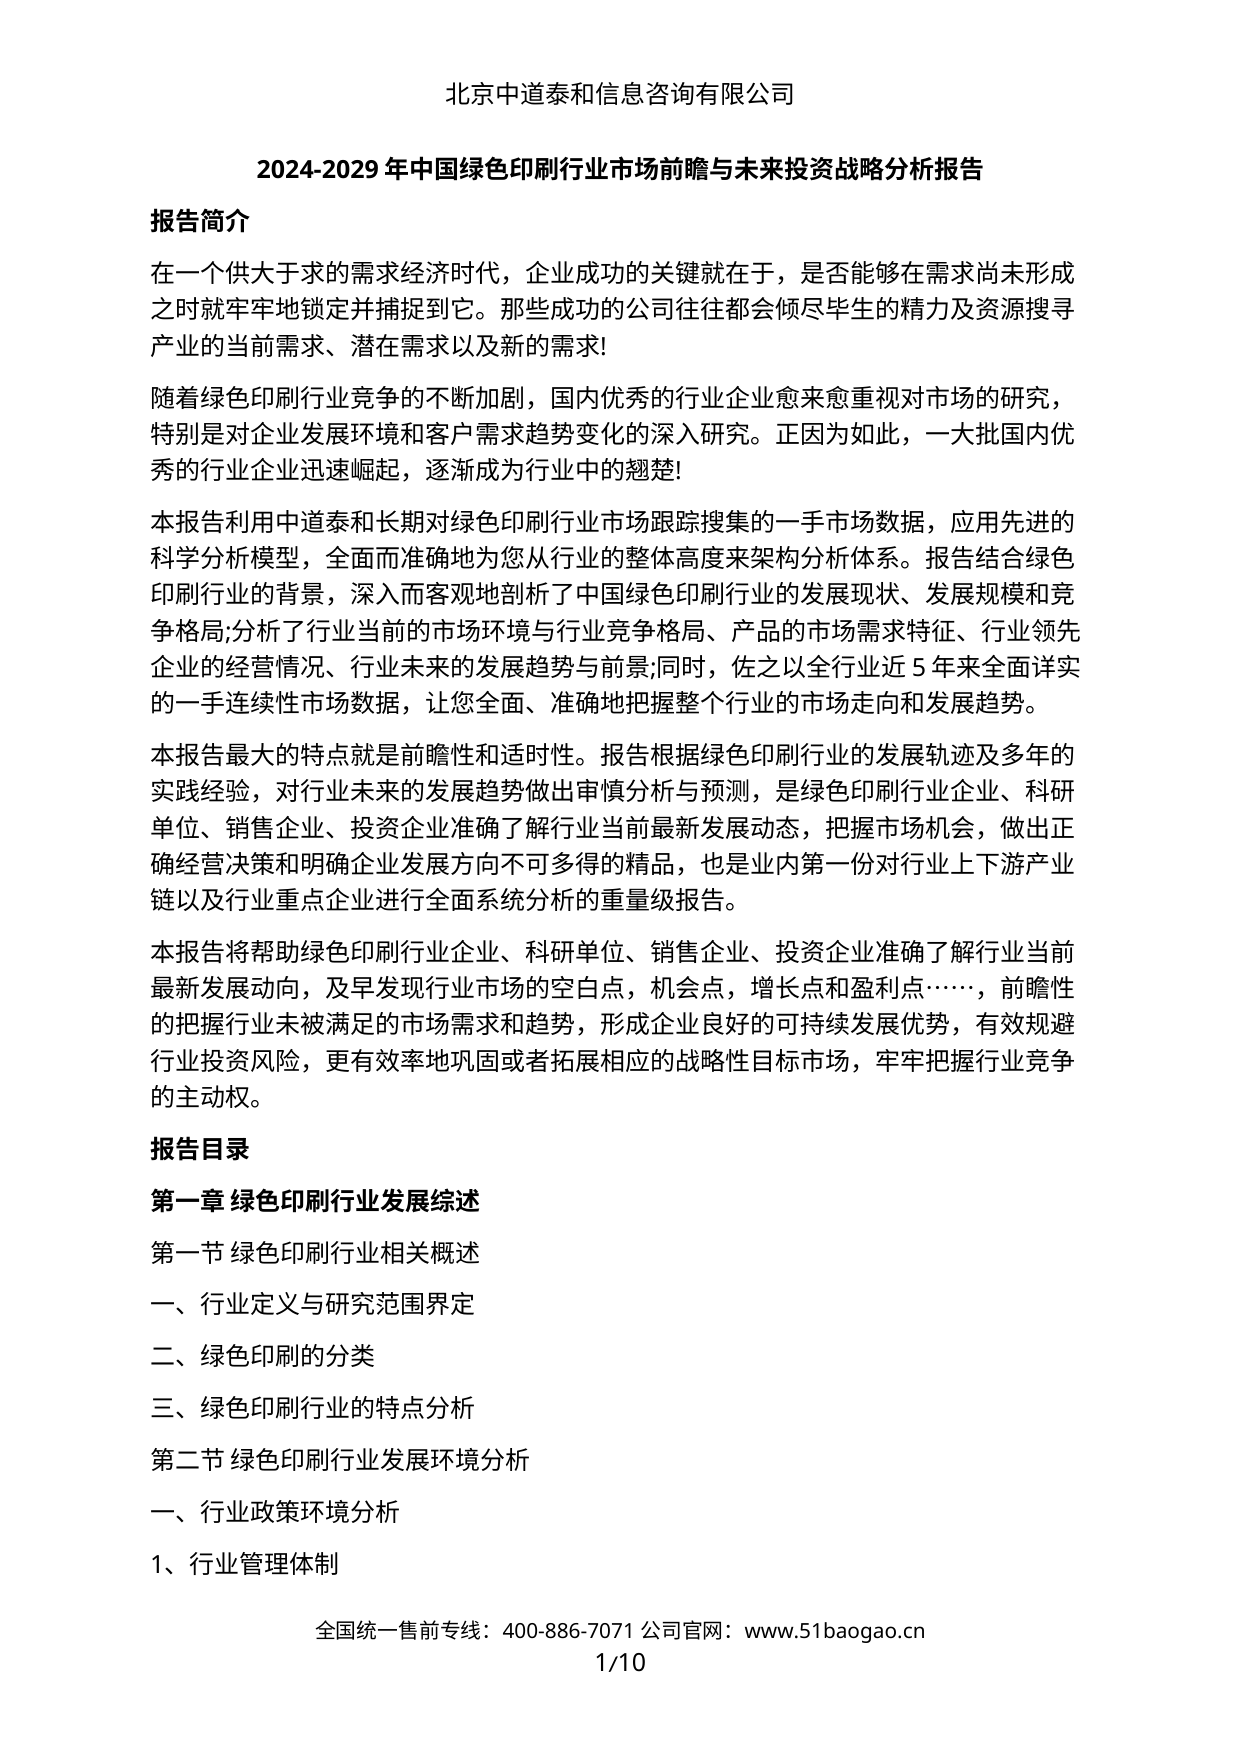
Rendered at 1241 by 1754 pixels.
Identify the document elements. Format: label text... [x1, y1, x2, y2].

text 第一节 绿色印刷行业相关概述 [150, 1233, 1090, 1269]
text 1、行业管理体制 [150, 1544, 1090, 1581]
text 报告简介 [150, 202, 1090, 238]
text 第一章 绿色印刷行业发展综述 [150, 1181, 1090, 1217]
text 报告目录 [150, 1129, 1090, 1166]
text 本报告利用中道泰和长期对绿色印刷行业市场跟踪搜集的一手市场数据，应用先进的科学分析模型，全面而准确地为您从行业的整体高度来架构分析体系。报告结合绿色印刷行业的背景，深入而客观地剖析了中国绿色印刷行业的发展现状、发展规模和竞争格局;分析了行业当前的市场环境与行业竞争格局、产品的市场需求特征、行业领先企业的经营情况、行业未来的发展趋势与前景;同时，佐之以全行业近5年来全面详实的一手连续性市场数据，让您全面、准确地把握整个行业的市场走向和发展趋势。 [150, 502, 1090, 720]
text 随着绿色印刷行业竞争的不断加剧，国内优秀的行业企业愈来愈重视对市场的研究，特别是对企业发展环境和客户需求趋势变化的深入研究。正因为如此，一大批国内优秀的行业企业迅速崛起，逐渐成为行业中的翘楚! [150, 378, 1090, 487]
text 本报告将帮助绿色印刷行业企业、科研单位、销售企业、投资企业准确了解行业当前最新发展动向，及早发现行业市场的空白点，机会点，增长点和盈利点……，前瞻性的把握行业未被满足的市场需求和趋势，形成企业良好的可持续发展优势，有效规避行业投资风险，更有效率地巩固或者拓展相应的战略性目标市场，牢牢把握行业竞争的主动权。 [150, 932, 1090, 1114]
text 一、行业政策环境分析 [150, 1492, 1090, 1529]
text 本报告最大的特点就是前瞻性和适时性。报告根据绿色印刷行业的发展轨迹及多年的实践经验，对行业未来的发展趋势做出审慎分析与预测，是绿色印刷行业企业、科研单位、销售企业、投资企业准确了解行业当前最新发展动态，把握市场机会，做出正确经营决策和明确企业发展方向不可多得的精品，也是业内第一份对行业上下游产业链以及行业重点企业进行全面系统分析的重量级报告。 [150, 736, 1090, 917]
text 第二节 绿色印刷行业发展环境分析 [150, 1441, 1090, 1477]
text 一、行业定义与研究范围界定 [150, 1285, 1090, 1321]
text 二、绿色印刷的分类 [150, 1337, 1090, 1373]
text 在一个供大于求的需求经济时代，企业成功的关键就在于，是否能够在需求尚未形成之时就牢牢地锁定并捕捉到它。那些成功的公司往往都会倾尽毕生的精力及资源搜寻产业的当前需求、潜在需求以及新的需求! [150, 254, 1090, 362]
text 2024-2029年中国绿色印刷行业市场前瞻与未来投资战略分析报告 [150, 150, 1090, 186]
text 三、绿色印刷行业的特点分析 [150, 1389, 1090, 1425]
